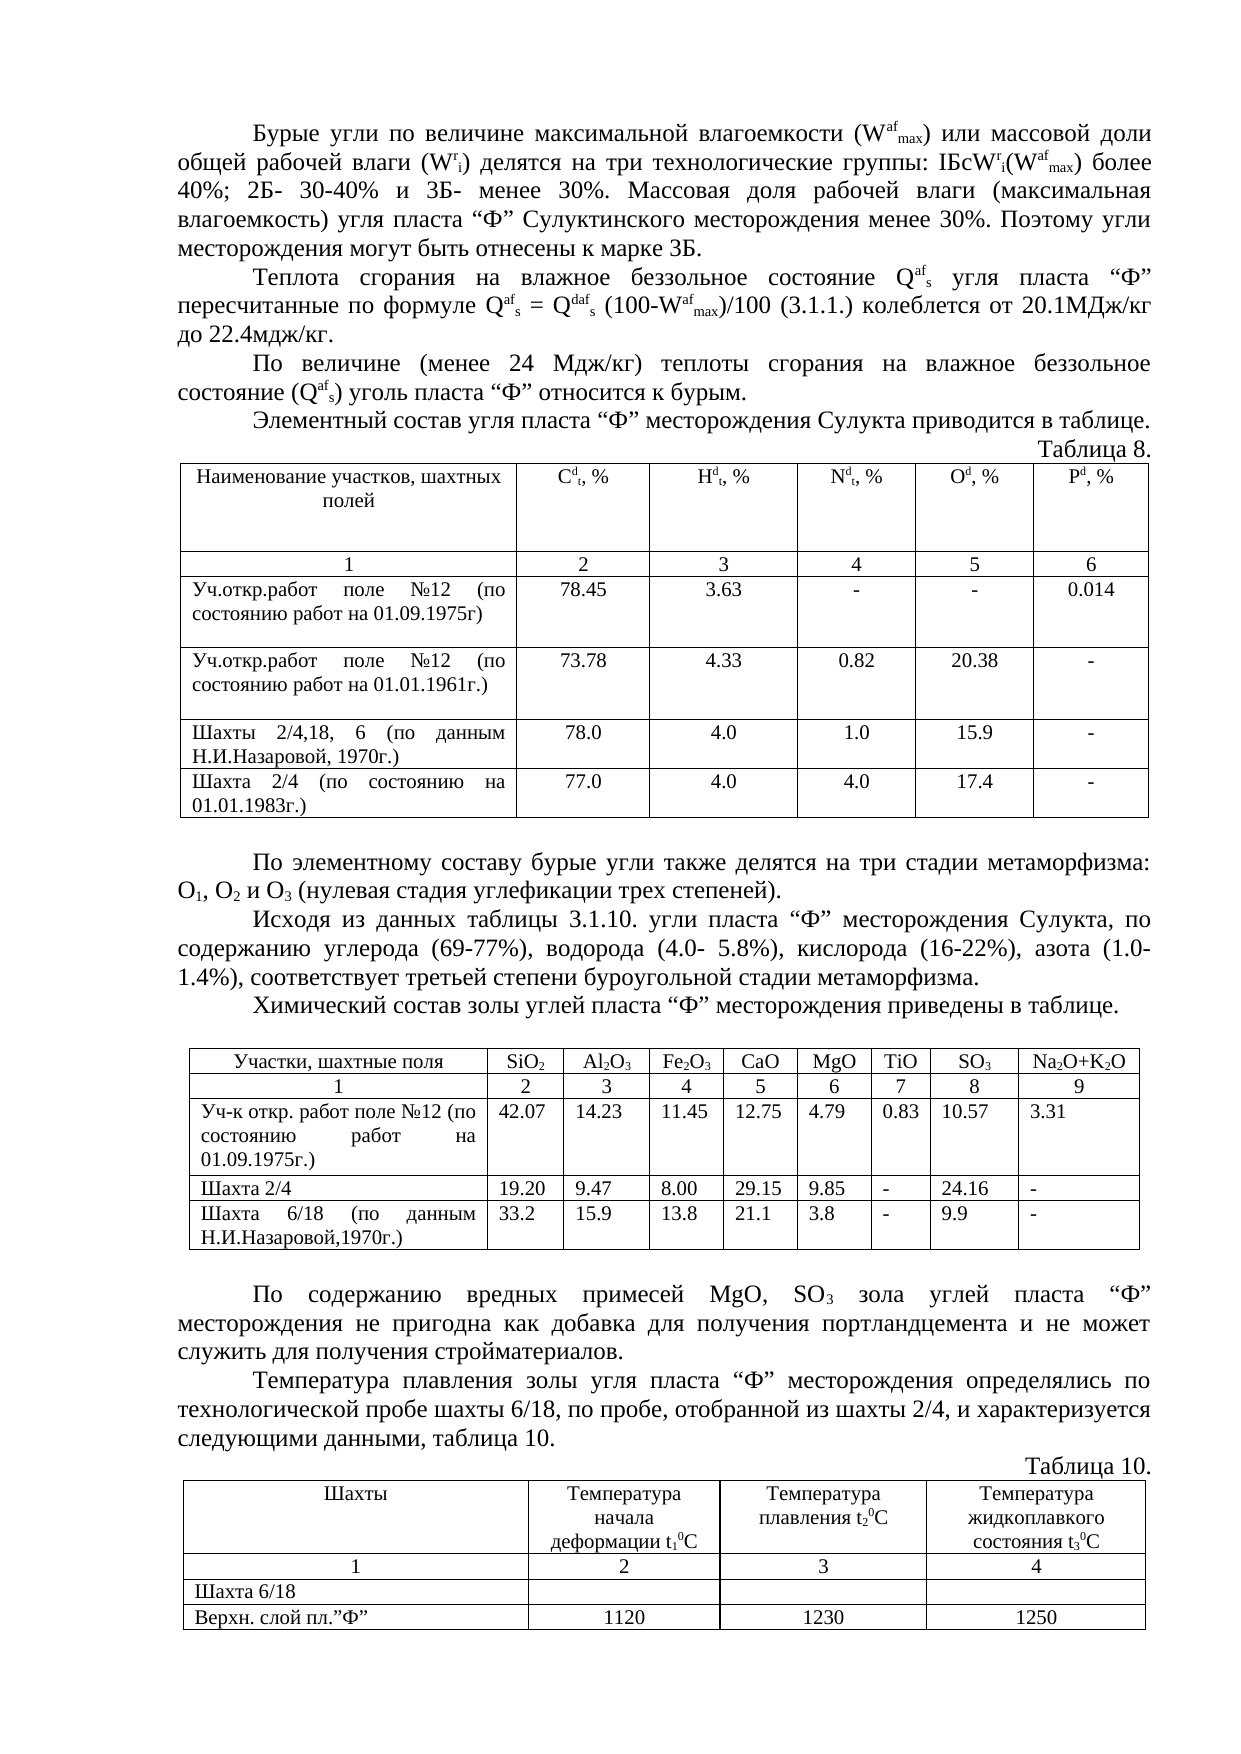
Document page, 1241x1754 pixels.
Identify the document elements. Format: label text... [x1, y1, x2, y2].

table_header Pd, % [1034, 464, 1148, 551]
table_cell 1 [184, 1554, 528, 1578]
table_cell 11.45 [650, 1099, 723, 1175]
table_header Температура плавления t20С [721, 1481, 926, 1553]
table_cell - [1034, 648, 1148, 719]
table_cell 2 [488, 1074, 563, 1098]
table_cell 19.20 [488, 1176, 563, 1200]
table_cell 17.4 [916, 769, 1033, 817]
table_cell Шахта 2/4 [190, 1176, 487, 1200]
table_cell - [1034, 720, 1148, 768]
table_cell 3.8 [798, 1201, 871, 1249]
table_cell 1230 [721, 1605, 926, 1629]
table_cell Шахта 6/18 [184, 1580, 528, 1603]
table_cell - [1034, 769, 1148, 817]
text По элементному составу бурые угли также делятся на три стадии метаморфизма: O1, O2 и O3 (нулевая стадия углефикации трех степеней). [177, 847, 1152, 904]
table_cell Уч.откр.работ поле №12 (по состоянию работ на 01.01.1961г.) [181, 648, 516, 719]
table_cell 6 [1034, 552, 1148, 576]
table_cell 4.0 [798, 769, 915, 817]
table_cell 4.33 [650, 648, 797, 719]
table_header Участки, шахтные поля [190, 1049, 487, 1073]
table_cell 12.75 [724, 1099, 797, 1175]
table_cell 3 [564, 1074, 649, 1098]
table_cell - [1019, 1176, 1139, 1200]
table_cell 4 [927, 1554, 1145, 1578]
table_cell 3 [721, 1554, 926, 1578]
table_cell 15.9 [564, 1201, 649, 1249]
table_cell 9.9 [931, 1201, 1018, 1249]
table_cell 3.63 [650, 577, 797, 647]
text Элементный состав угля пласта “Ф” месторождения Сулукта приводится в таблице. [177, 406, 1152, 434]
text Теплота сгорания на влажное беззольное состояние Qafs угля пласта “Ф” пересчитанные по формуле Qafs = Qdafs (100-Wafmax)/100 (3.1.1.) колеблется от 20.1МДж/кг до 22.4мдж/кг. [177, 262, 1152, 348]
table_cell 3 [650, 552, 797, 576]
table_cell 3.31 [1019, 1099, 1139, 1175]
table_header Na2O+K2O [1019, 1049, 1139, 1073]
table_header SiO2 [488, 1049, 563, 1073]
table_cell 7 [872, 1074, 930, 1098]
table_cell 78.45 [517, 577, 649, 647]
table_cell 13.8 [650, 1201, 723, 1249]
table_cell 1 [181, 552, 516, 576]
table_cell 4.79 [798, 1099, 871, 1175]
table_cell Шахты 2/4,18, 6 (по данным Н.И.Назаровой, 1970г.) [181, 720, 516, 768]
table_header Od, % [916, 464, 1033, 551]
table_header Ndt, % [798, 464, 915, 551]
table_cell 5 [916, 552, 1033, 576]
table_cell 15.9 [916, 720, 1033, 768]
table_cell 2 [517, 552, 649, 576]
table_cell 42.07 [488, 1099, 563, 1175]
table_cell - [916, 577, 1033, 647]
table_cell - [1019, 1201, 1139, 1249]
table_cell 33.2 [488, 1201, 563, 1249]
text По величине (менее 24 Мдж/кг) теплоты сгорания на влажное беззольное состояние (Qafs) уголь пласта “Ф” относится к бурым. [177, 348, 1152, 406]
table_header Fe2O3 [650, 1049, 723, 1073]
table_cell 0.82 [798, 648, 915, 719]
table_cell Уч-к откр. работ поле №12 (по состоянию работ на 01.09.1975г.) [190, 1099, 487, 1175]
table_cell 2 [529, 1554, 719, 1578]
table_cell 14.23 [564, 1099, 649, 1175]
table_cell 10.57 [931, 1099, 1018, 1175]
table_cell [927, 1580, 1145, 1603]
table_cell 4 [650, 1074, 723, 1098]
text Таблица 8. [177, 434, 1152, 463]
table_cell 8.00 [650, 1176, 723, 1200]
table_header Температура начала деформации t10С [529, 1481, 719, 1553]
table_header TiO [872, 1049, 930, 1073]
table_cell 21.1 [724, 1201, 797, 1249]
table_cell 9.85 [798, 1176, 871, 1200]
table_cell Верхн. слой пл.”Ф” [184, 1605, 528, 1629]
table_cell 73.78 [517, 648, 649, 719]
table_cell 78.0 [517, 720, 649, 768]
table_cell - [798, 577, 915, 647]
table_header Наименование участков, шахтных полей [181, 464, 516, 551]
table_cell 5 [724, 1074, 797, 1098]
table_header MgO [798, 1049, 871, 1073]
table_cell Шахта 2/4 (по состоянию на 01.01.1983г.) [181, 769, 516, 817]
table_cell 6 [798, 1074, 871, 1098]
table_cell 4.0 [650, 720, 797, 768]
table_header Al2O3 [564, 1049, 649, 1073]
table_cell 0.014 [1034, 577, 1148, 647]
table_cell Уч.откр.работ поле №12 (по состоянию работ на 01.09.1975г) [181, 577, 516, 647]
table_cell 1120 [529, 1605, 719, 1629]
table_cell [721, 1580, 926, 1603]
table_cell - [872, 1201, 930, 1249]
table_cell 0.83 [872, 1099, 930, 1175]
table_cell 1 [190, 1074, 487, 1098]
table_header CaO [724, 1049, 797, 1073]
table_cell 77.0 [517, 769, 649, 817]
table_cell 24.16 [931, 1176, 1018, 1200]
text Температура плавления золы угля пласта “Ф” месторождения определялись по технологической пробе шахты 6/18, по пробе, отобранной из шахты 2/4, и характеризуется следующими данными, таблица 10. [177, 1365, 1152, 1451]
table_cell 9 [1019, 1074, 1139, 1098]
table_cell 9.47 [564, 1176, 649, 1200]
table_header SO3 [931, 1049, 1018, 1073]
table_header Температура жидкоплавкого состояния t30С [927, 1481, 1145, 1553]
table_cell Шахта 6/18 (по данным Н.И.Назаровой,1970г.) [190, 1201, 487, 1249]
table_cell 8 [931, 1074, 1018, 1098]
text Бурые угли по величине максимальной влагоемкости (Wafmax) или массовой доли общей рабочей влаги (Wri) делятся на три технологические группы: IБсWri(Wafmax) более 40%; 2Б- 30-40% и 3Б- менее 30%. Массовая доля рабочей влаги (максимальная влагоемкость) угля пласта “Ф” Сулуктинского месторождения менее 30%. Поэтому угли месторождения могут быть отнесены к марке 3Б. [177, 118, 1152, 262]
text По содержанию вредных примесей MgO, SO3 зола углей пласта “Ф” месторождения не пригодна как добавка для получения портландцемента и не может служить для получения стройматериалов. [177, 1279, 1152, 1365]
table_cell 20.38 [916, 648, 1033, 719]
text Химический состав золы углей пласта “Ф” месторождения приведены в таблице. [177, 991, 1152, 1019]
text Таблица 10. [177, 1451, 1152, 1480]
table_cell 4.0 [650, 769, 797, 817]
table_header Cdt, % [517, 464, 649, 551]
text Исходя из данных таблицы 3.1.10. угли пласта “Ф” месторождения Сулукта, по содержанию углерода (69-77%), водорода (4.0- 5.8%), кислорода (16-22%), азота (1.0-1.4%), соответствует третьей степени буроугольной стадии метаморфизма. [177, 904, 1152, 991]
table_cell 29.15 [724, 1176, 797, 1200]
table_cell [529, 1580, 719, 1603]
table_cell 1250 [927, 1605, 1145, 1629]
table_cell - [872, 1176, 930, 1200]
table_header Hdt, % [650, 464, 797, 551]
table_cell 4 [798, 552, 915, 576]
table_header Шахты [184, 1481, 528, 1553]
table_cell 1.0 [798, 720, 915, 768]
